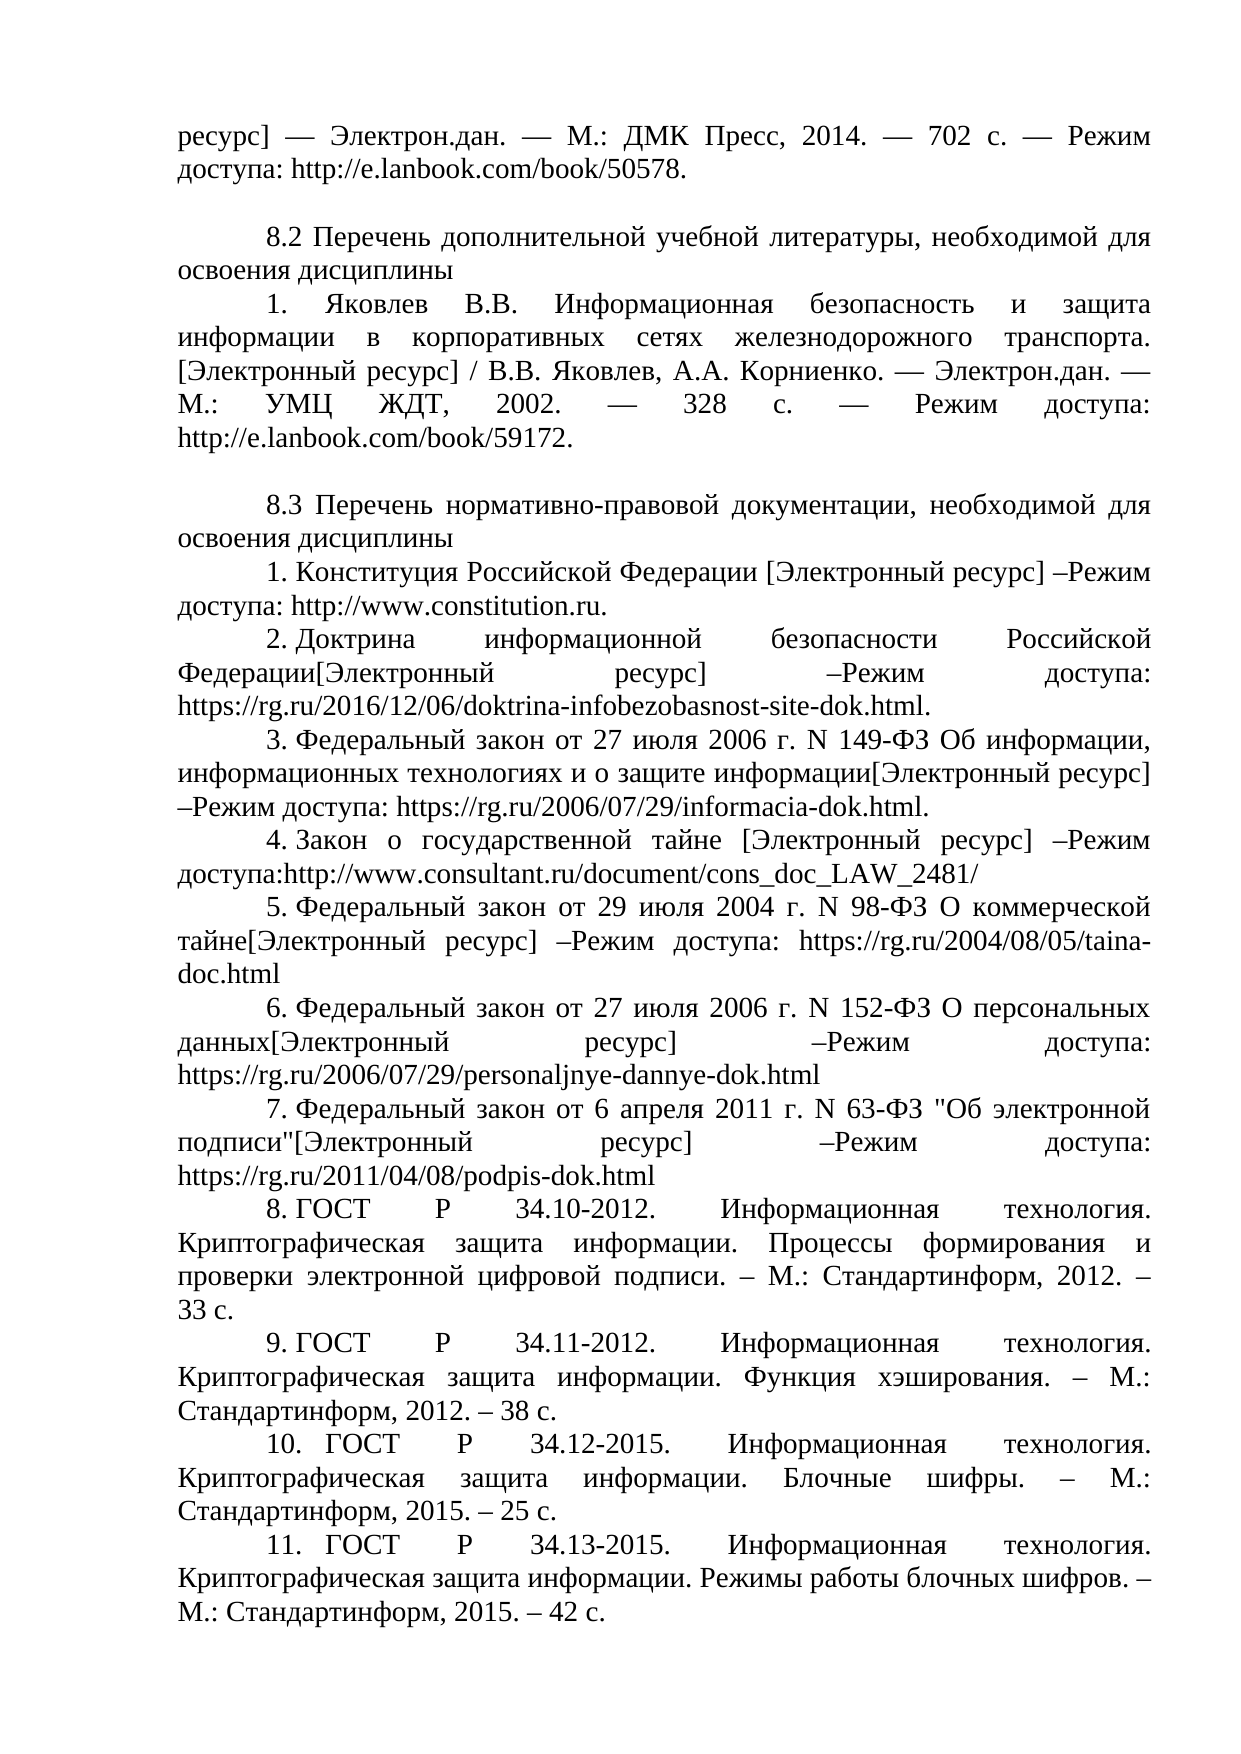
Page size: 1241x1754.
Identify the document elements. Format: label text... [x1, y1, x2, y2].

list ГОСТ Р 34.10-2012. Информационная технология. Криптографическая защита информации. Процессы формирования и проверки электронной цифровой подписи. – М.: Стандартинформ, 2012. – 33 с. [177, 1191, 1152, 1326]
list Федеральный закон от 29 июля 2004 г. N 98-ФЗ О коммерческой тайне[Электронный ресурс] –Режим доступа: https://rg.ru/2004/08/05/taina-doc.html [177, 889, 1152, 990]
list ГОСТ Р 34.11-2012. Информационная технология. Криптографическая защита информации. Функция хэширования. – М.: Стандартинформ, 2012. – 38 с. [177, 1326, 1152, 1426]
text 8.2 Перечень дополнительной учебной литературы, необходимой для освоения дисциплины [177, 219, 1152, 286]
list Доктрина информационной безопасности Российской Федерации[Электронный ресурс] –Режим доступа: https://rg.ru/2016/12/06/doktrina-infobezobasnost-site-dok.html. [177, 621, 1152, 722]
list Конституция Российской Федерации [Электронный ресурс] –Режим доступа: http://www.constitution.ru. [177, 554, 1152, 621]
list Федеральный закон от 27 июля 2006 г. N 149-ФЗ Об информации, информационных технологиях и о защите информации[Электронный ресурс] –Режим доступа: https://rg.ru/2006/07/29/informacia-dok.html. [177, 722, 1152, 822]
list ГОСТ Р 34.12-2015. Информационная технология. Криптографическая защита информации. Блочные шифры. – М.: Стандартинформ, 2015. – 25 с. [177, 1426, 1152, 1527]
text 1. Яковлев В.В. Информационная безопасность и защита информации в корпоративных сетях железнодорожного транспорта. [Электронный ресурс] / В.В. Яковлев, А.А. Корниенко. — Электрон.дан. — М.: УМЦ ЖДТ, 2002. — 328 с. — Режим доступа: http://e.lanbook.com/book/59172. [177, 286, 1152, 453]
list Федеральный закон от 6 апреля 2011 г. N 63-ФЗ "Об электронной подписи"[Электронный ресурс] –Режим доступа: https://rg.ru/2011/04/08/podpis-dok.html [177, 1091, 1152, 1191]
list ГОСТ Р 34.13-2015. Информационная технология. Криптографическая защита информации. Режимы работы блочных шифров. – М.: Стандартинформ, 2015. – 42 с. [177, 1527, 1152, 1627]
list Закон о государственной тайне [Электронный ресурс] –Режим доступа:http://www.consultant.ru/document/cons_doc_LAW_2481/ [177, 822, 1152, 889]
text 8.3 Перечень нормативно-правовой документации, необходимой для освоения дисциплины [177, 487, 1152, 554]
list Федеральный закон от 27 июля 2006 г. N 152-ФЗ О персональных данных[Электронный ресурс] –Режим доступа: https://rg.ru/2006/07/29/personaljnye-dannye-dok.html [177, 990, 1152, 1091]
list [177, 118, 1152, 185]
